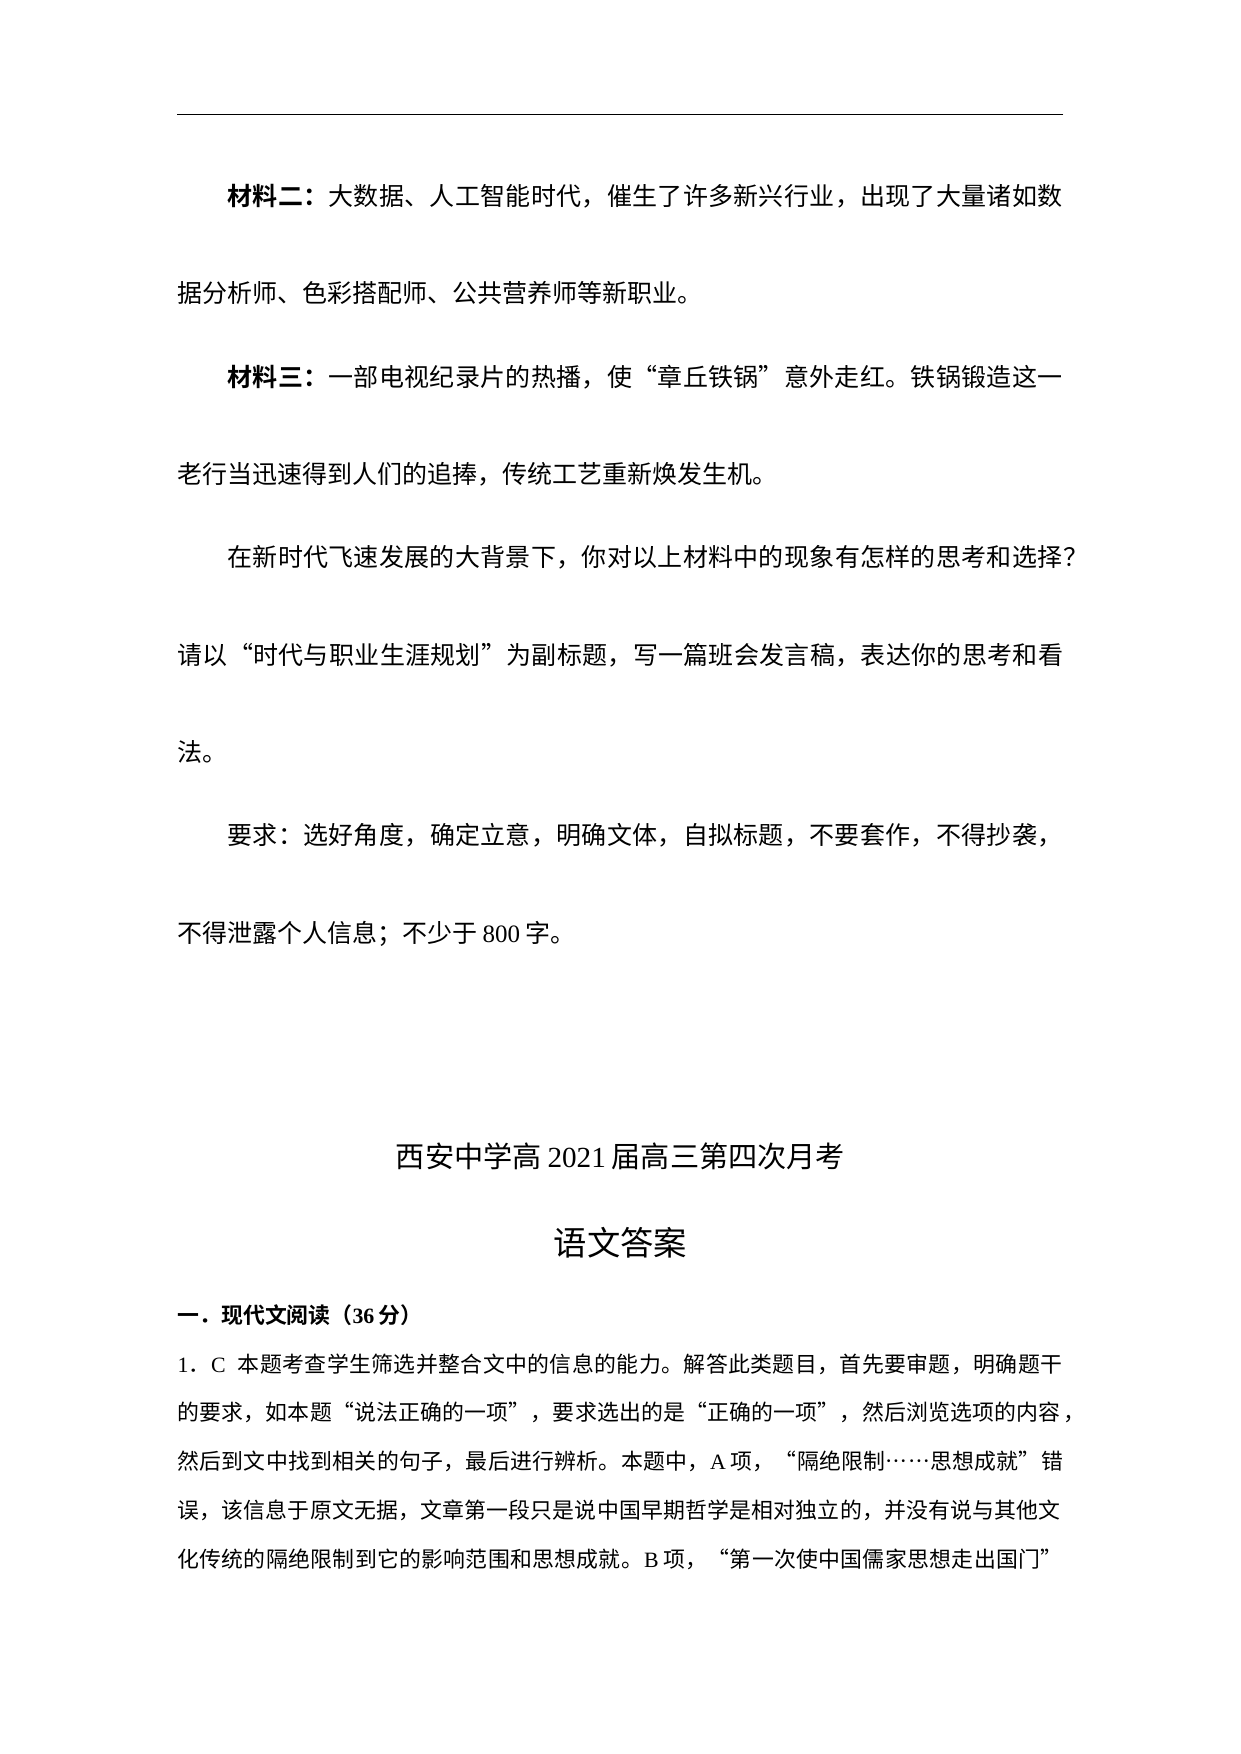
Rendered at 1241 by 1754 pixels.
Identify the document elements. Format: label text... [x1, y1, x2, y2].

text 语文答案 [177, 1209, 1063, 1274]
text 西安中学高2021届高三第四次月考 [177, 1123, 1063, 1188]
text 材料二：大数据、人工智能时代，催生了许多新兴行业，出现了大量诸如数据分析师、色彩搭配师、公共营养师等新职业。 [177, 162, 1063, 324]
text 一．现代文阅读（36分） [177, 1298, 1063, 1330]
text 材料三：一部电视纪录片的热播，使“章丘铁锅”意外走红。铁锅锻造这一老行当迅速得到人们的追捧，传统工艺重新焕发生机。 [177, 343, 1063, 505]
text 在新时代飞速发展的大背景下，你对以上材料中的现象有怎样的思考和选择？请以“时代与职业生涯规划”为副标题，写一篇班会发言稿，表达你的思考和看法。 [177, 523, 1063, 783]
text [177, 1346, 1063, 1574]
text 要求：选好角度，确定立意，明确文体，自拟标题，不要套作，不得抄袭，不得泄露个人信息；不少于800字。 [177, 801, 1063, 964]
